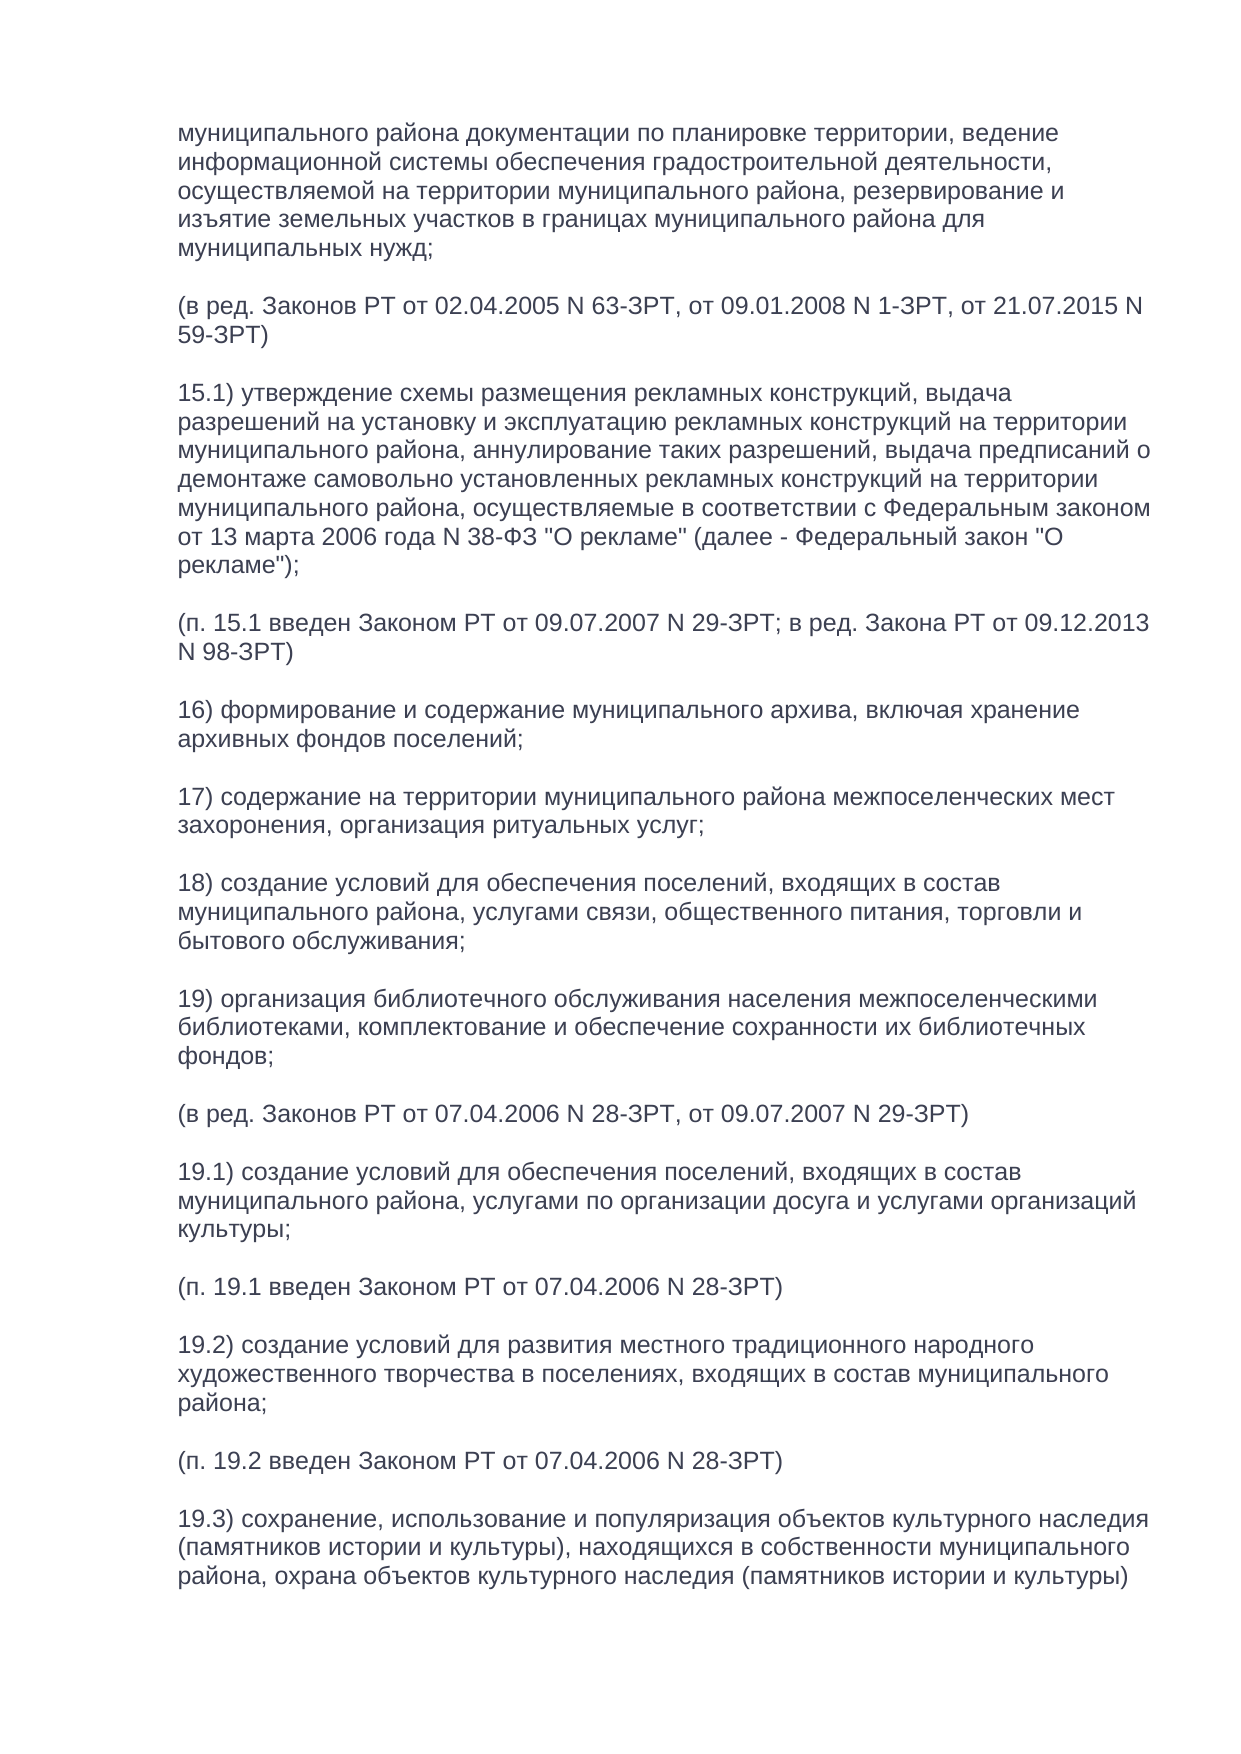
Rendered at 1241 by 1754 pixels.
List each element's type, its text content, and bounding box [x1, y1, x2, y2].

text 19.2) создание условий для развития местного традиционного народного художественного творчества в поселениях, входящих в состав муниципального района; [177, 1330, 1152, 1416]
text (в ред. Законов РТ от 07.04.2006 N 28-ЗРТ, от 09.07.2007 N 29-ЗРТ) [177, 1099, 1152, 1128]
text 16) формирование и содержание муниципального архива, включая хранение архивных фондов поселений; [177, 695, 1152, 752]
text 17) содержание на территории муниципального района межпоселенческих мест захоронения, организация ритуальных услуг; [177, 781, 1152, 839]
text (в ред. Законов РТ от 02.04.2005 N 63-ЗРТ, от 09.01.2008 N 1-ЗРТ, от 21.07.2015 N 59-ЗРТ) [177, 291, 1152, 348]
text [177, 118, 1152, 262]
text (п. 19.1 введен Законом РТ от 07.04.2006 N 28-ЗРТ) [177, 1272, 1152, 1301]
text 19.1) создание условий для обеспечения поселений, входящих в состав муниципального района, услугами по организации досуга и услугами организаций культуры; [177, 1157, 1152, 1243]
text 15.1) утверждение схемы размещения рекламных конструкций, выдача разрешений на установку и эксплуатацию рекламных конструкций на территории муниципального района, аннулирование таких разрешений, выдача предписаний о демонтаже самовольно установленных рекламных конструкций на территории муниципального района, осуществляемые в соответствии с Федеральным законом от 13 марта 2006 года N 38-ФЗ "О рекламе" (далее - Федеральный закон "О рекламе"); [177, 378, 1152, 579]
text (п. 15.1 введен Законом РТ от 09.07.2007 N 29-ЗРТ; в ред. Закона РТ от 09.12.2013 N 98-ЗРТ) [177, 608, 1152, 666]
text (п. 19.2 введен Законом РТ от 07.04.2006 N 28-ЗРТ) [177, 1446, 1152, 1474]
text 18) создание условий для обеспечения поселений, входящих в состав муниципального района, услугами связи, общественного питания, торговли и бытового обслуживания; [177, 868, 1152, 954]
text 19) организация библиотечного обслуживания населения межпоселенческими библиотеками, комплектование и обеспечение сохранности их библиотечных фондов; [177, 983, 1152, 1070]
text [177, 1503, 1152, 1590]
